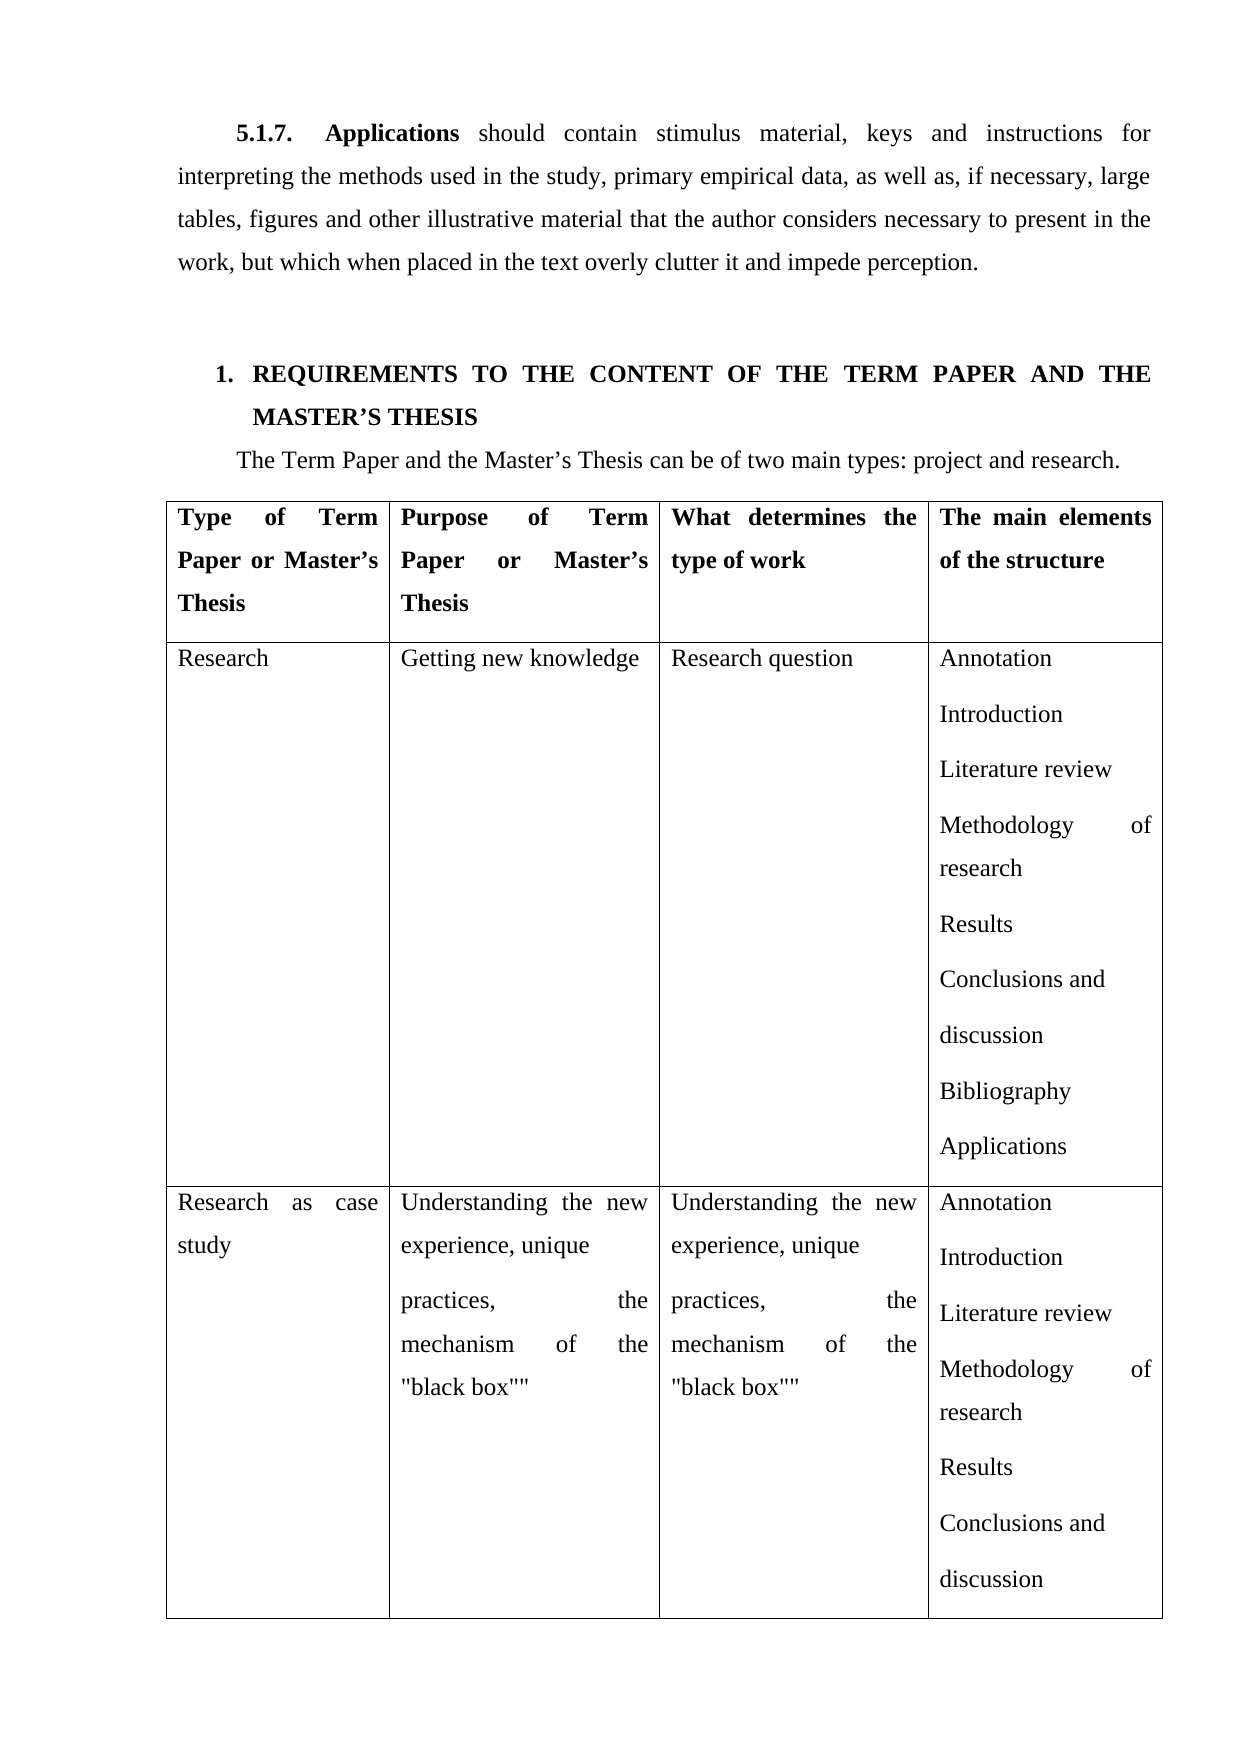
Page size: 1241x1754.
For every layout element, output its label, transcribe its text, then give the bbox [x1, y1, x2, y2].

table_cell Research question [660, 643, 928, 1186]
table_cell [929, 1187, 1162, 1618]
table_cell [390, 1187, 659, 1618]
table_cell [660, 1187, 928, 1618]
table_header The main elements of the structure [929, 502, 1162, 642]
table_cell Research [167, 643, 389, 1186]
list REQUIREMENTS TO THE CONTENT OF THE TERM PAPER AND THE MASTER’S THESIS [215, 359, 1152, 431]
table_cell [167, 1187, 389, 1618]
table_cell Getting new knowledge [390, 643, 659, 1186]
table_header Type of Term Paper or Master’s Thesis [167, 502, 389, 642]
text 5.1.7. Applications should contain stimulus material, keys and instructions for interpreting the methods used in the study, primary empirical data, as well as, if necessary, large tables, figures and other illustrative material that the author considers necessary to present in the work, but which when placed in the text overly clutter it and impede perception. [177, 118, 1152, 276]
table_cell Annotation Introduction Literature review Methodology of research Results Conclusions and discussion Bibliography Applications [929, 643, 1162, 1186]
table_header What determines the type of work [660, 502, 928, 642]
table_header Purpose of Term Paper or Master’s Thesis [390, 502, 659, 642]
text The Term Paper and the Master’s Thesis can be of two main types: project and research. [177, 445, 1152, 474]
